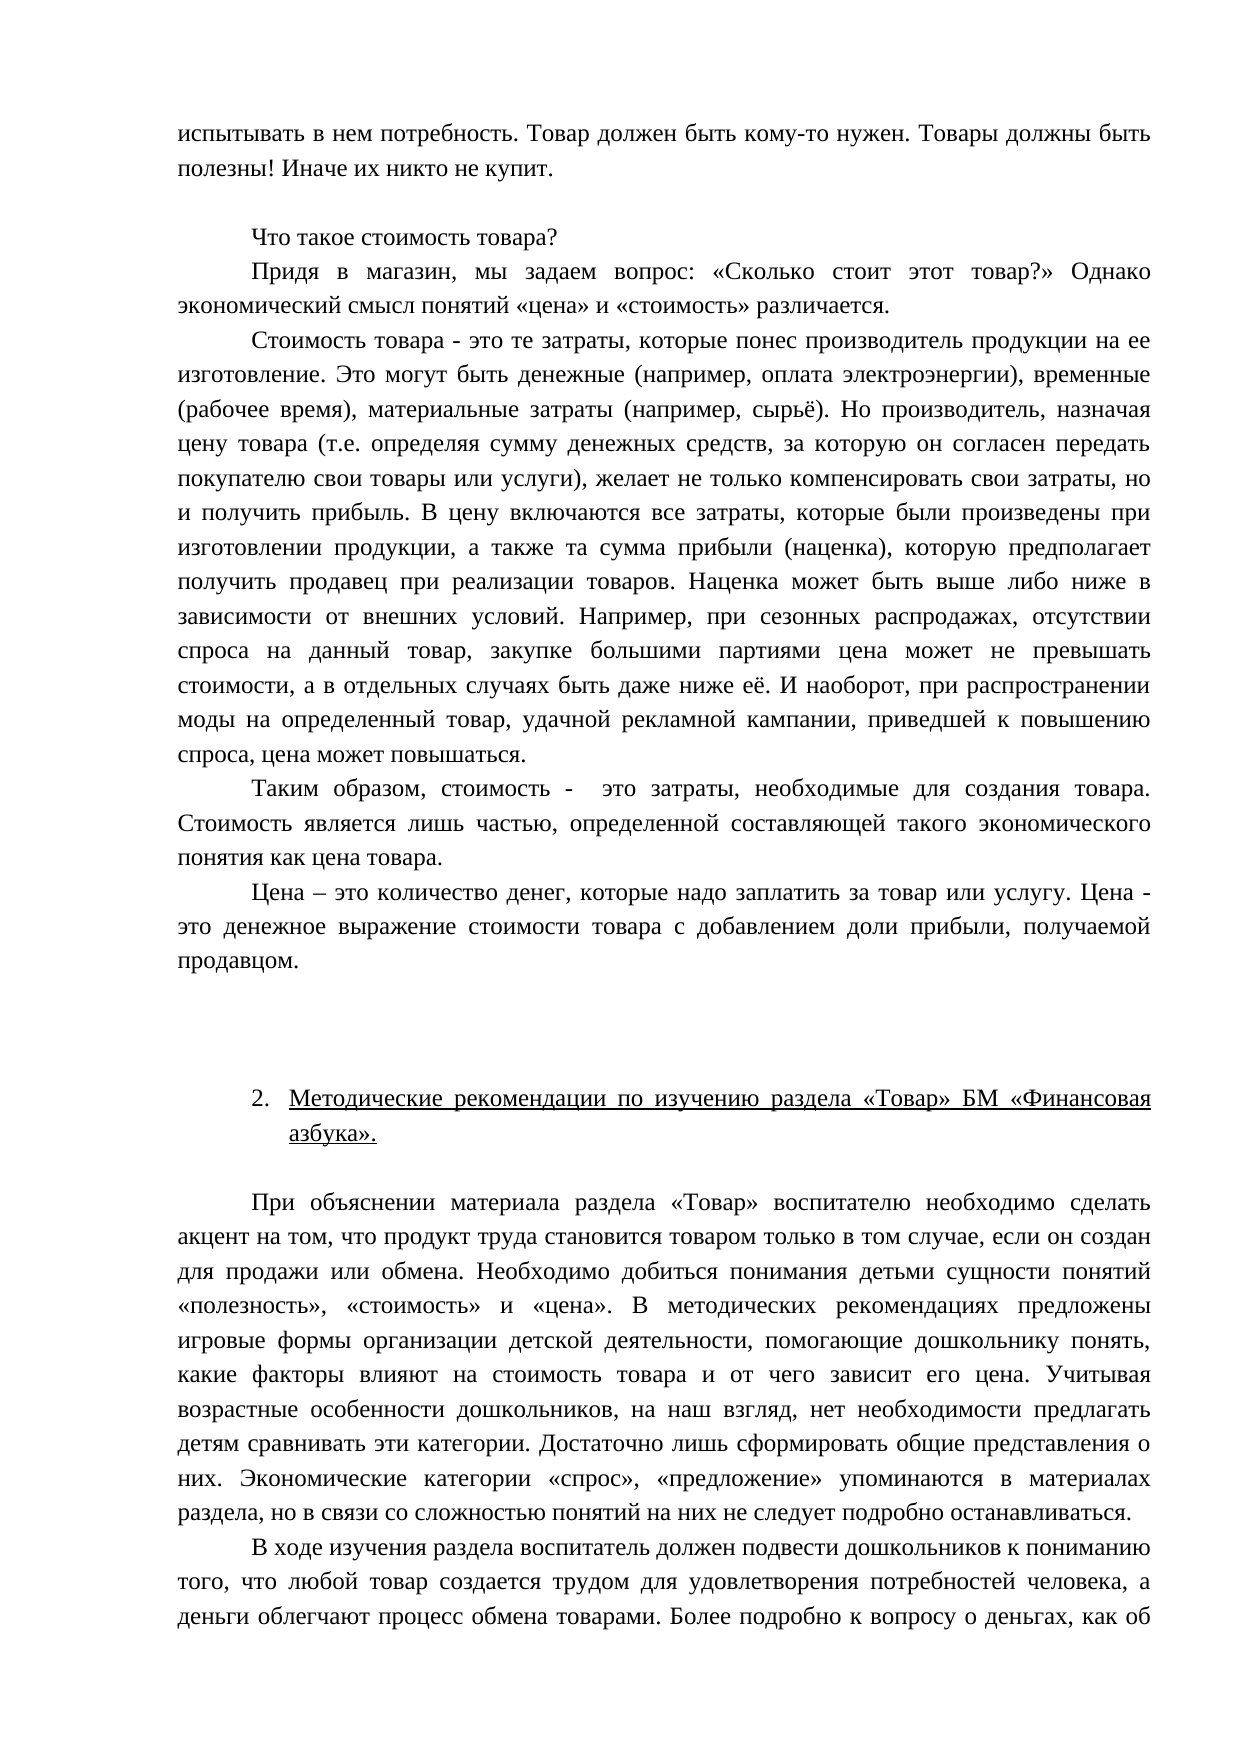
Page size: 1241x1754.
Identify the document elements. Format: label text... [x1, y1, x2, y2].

text Стоимость товара - это те затраты, которые понес производитель продукции на ее изготовление. Это могут быть денежные (например, оплата электроэнергии), временные (рабочее время), материальные затраты (например, сырьё). Но производитель, назначая цену товара (т.е. определяя сумму денежных средств, за которую он согласен передать покупателю свои товары или услуги), желает не только компенсировать свои затраты, но и получить прибыль. В цену включаются все затраты, которые были произведены при изготовлении продукции, а также та сумма прибыли (наценка), которую предполагает получить продавец при реализации товаров. Наценка может быть выше либо ниже в зависимости от внешних условий. Например, при сезонных распродажах, отсутствии спроса на данный товар, закупке большими партиями цена может не превышать стоимости, а в отдельных случаях быть даже ниже её. И наоборот, при распространении моды на определенный товар, удачной рекламной кампании, приведшей к повышению спроса, цена может повышаться. [177, 325, 1152, 767]
list При объяснении материала раздела «Товар» воспитателю необходимо сделать акцент на том, что продукт труда становится товаром только в том случае, если он создан для продажи или обмена. Необходимо добиться понимания детьми сущности понятий «полезность», «стоимость» и «цена». В методических рекомендациях предложены игровые формы организации детской деятельности, помогающие дошкольнику понять, какие факторы влияют на стоимость товара и от чего зависит его цена. Учитывая возрастные особенности дошкольников, на наш взгляд, нет необходимости предлагать детям сравнивать эти категории. Достаточно лишь сформировать общие представления о них. Экономические категории «спрос», «предложение» упоминаются в материалах раздела, но в связи со сложностью понятий на них не следует подробно останавливаться. [177, 1187, 1152, 1526]
text Таким образом, стоимость - это затраты, необходимые для создания товара. Стоимость является лишь частью, определенной составляющей такого экономического понятия как цена товара. [177, 773, 1152, 871]
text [177, 118, 1152, 181]
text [177, 1532, 1152, 1629]
text Придя в магазин, мы задаем вопрос: «Сколько стоит этот товар?» Однако экономический смысл понятий «цена» и «стоимость» различается. [177, 256, 1152, 319]
text Что такое стоимость товара? [177, 222, 1152, 250]
list Методические рекомендации по изучению раздела «Товар» БМ «Финансовая азбука». [251, 1083, 1152, 1147]
text Цена – это количество денег, которые надо заплатить за товар или услугу. Цена - это денежное выражение стоимости товара с добавлением доли прибыли, получаемой продавцом. [177, 877, 1152, 974]
